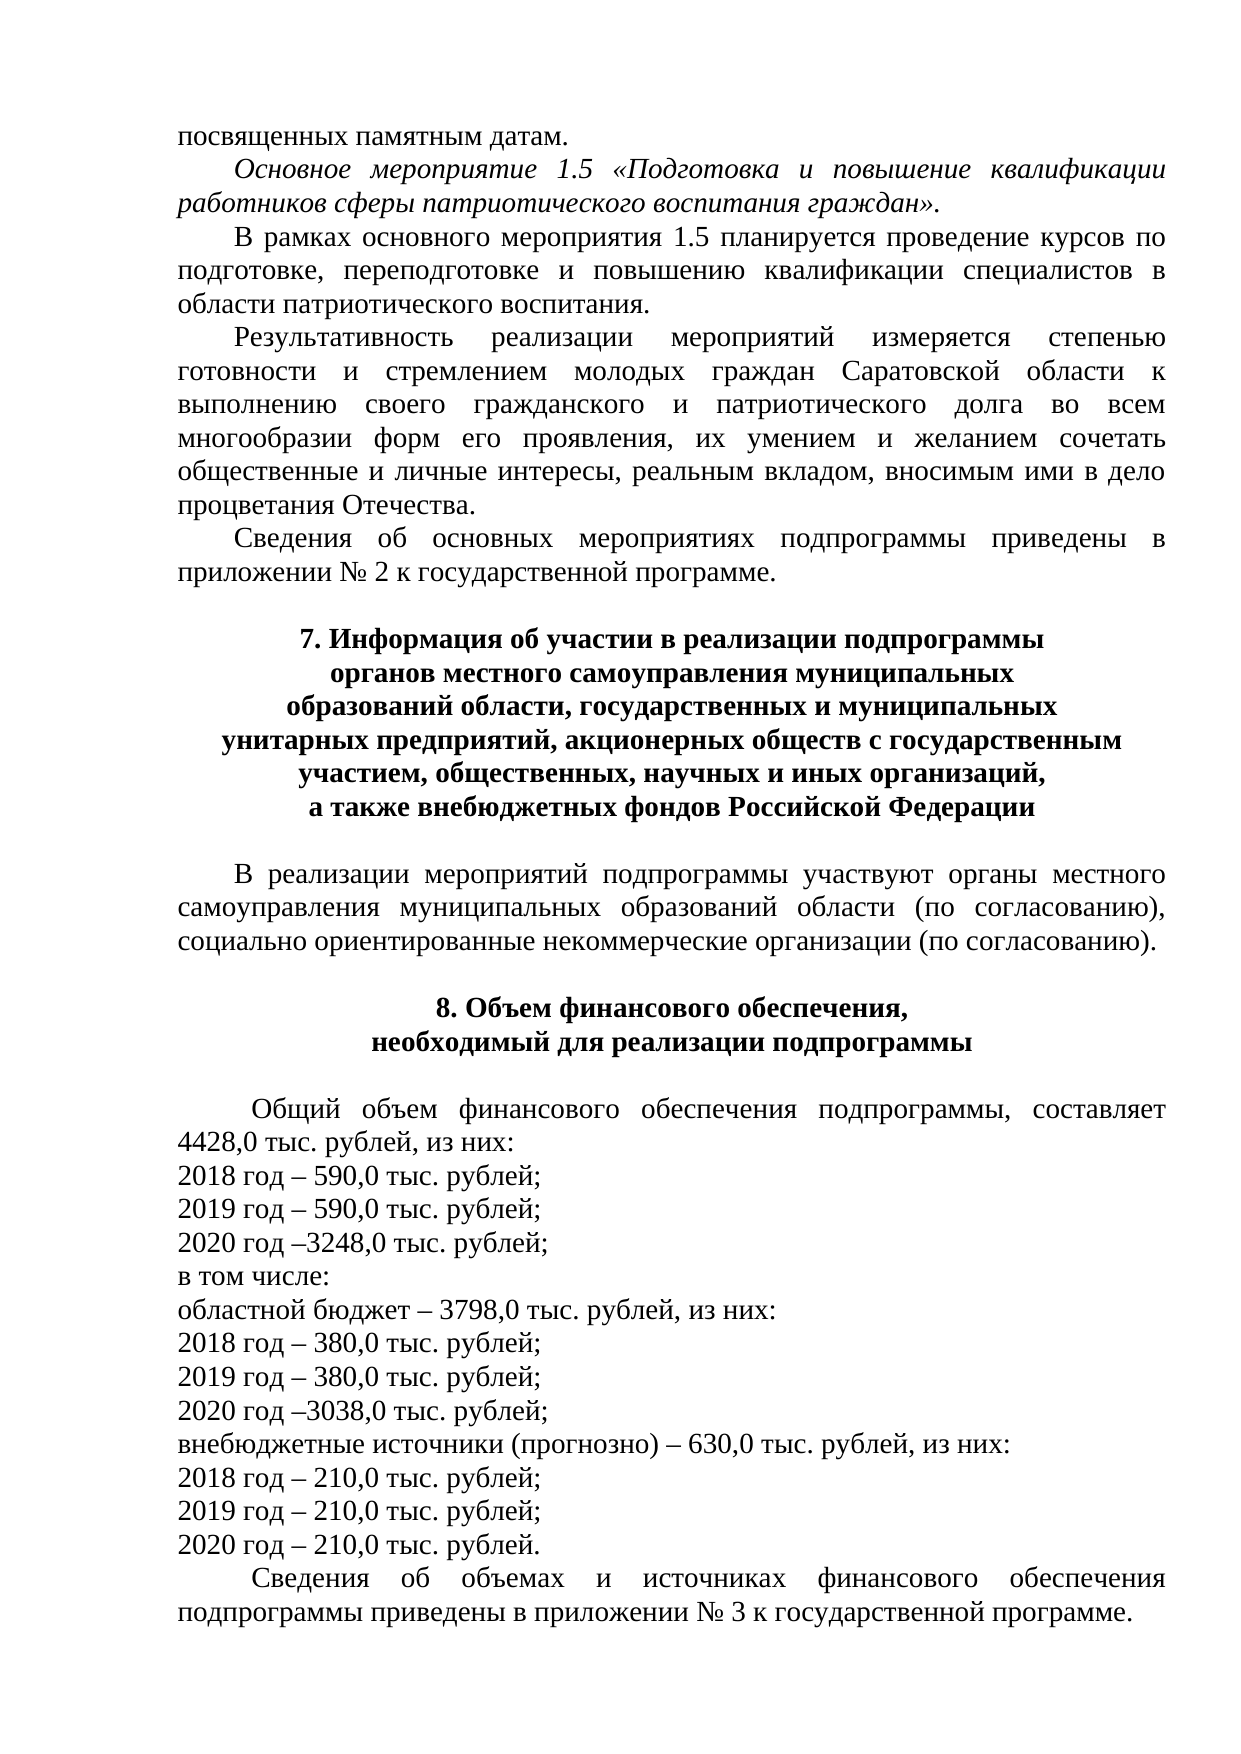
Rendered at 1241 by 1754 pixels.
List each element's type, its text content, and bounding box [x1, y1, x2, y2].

text Основное мероприятие 1.5 «Подготовка и повышение квалификации работников сферы патриотического воспитания граждан». [177, 152, 1167, 219]
text 2018 год – 210,0 тыс. рублей; [177, 1460, 1167, 1493]
text участием, общественных, научных и иных организаций, [177, 755, 1167, 789]
text а также внебюджетных фондов Российской Федерации [177, 789, 1167, 822]
text 2018 год – 380,0 тыс. рублей; [177, 1326, 1167, 1359]
text 2019 год – 210,0 тыс. рублей; [177, 1493, 1167, 1527]
text Результативность реализации мероприятий измеряется степенью готовности и стремлением молодых граждан Саратовской области к выполнению своего гражданского и патриотического долга во всем многообразии форм его проявления, их умением и желанием сочетать общественные и личные интересы, реальным вкладом, вносимым ими в дело процветания Отечества. [177, 319, 1167, 521]
text 2020 год – 210,0 тыс. рублей. [177, 1527, 1167, 1560]
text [177, 118, 1167, 152]
text 2019 год – 380,0 тыс. рублей; [177, 1359, 1167, 1393]
text В рамках основного мероприятия 1.5 планируется проведение курсов по подготовке, переподготовке и повышению квалификации специалистов в области патриотического воспитания. [177, 219, 1167, 319]
text Сведения об объемах и источниках финансового обеспечения подпрограммы приведены в приложении № 3 к государственной программе. [177, 1560, 1167, 1627]
text 2020 год –3038,0 тыс. рублей; [177, 1393, 1167, 1426]
text унитарных предприятий, акционерных обществ с государственным [177, 722, 1167, 755]
text внебюджетные источники (прогнозно) – 630,0 тыс. рублей, из них: [177, 1426, 1167, 1460]
text В реализации мероприятий подпрограммы участвуют органы местного самоуправления муниципальных образований области (по согласованию), социально ориентированные некоммерческие организации (по согласованию). [177, 856, 1167, 957]
text 7. Информация об участии в реализации подпрограммы [177, 621, 1167, 655]
text образований области, государственных и муниципальных [177, 688, 1167, 722]
text Сведения об основных мероприятиях подпрограммы приведены в приложении № 2 к государственной программе. [177, 521, 1167, 588]
text областной бюджет – 3798,0 тыс. рублей, из них: [177, 1292, 1167, 1326]
text в том числе: [177, 1258, 1167, 1292]
text органов местного самоуправления муниципальных [177, 655, 1167, 688]
text 2019 год – 590,0 тыс. рублей; [177, 1191, 1167, 1225]
text Общий объем финансового обеспечения подпрограммы, составляет 4428,0 тыс. рублей, из них: [177, 1091, 1167, 1158]
text 2020 год –3248,0 тыс. рублей; [177, 1225, 1167, 1258]
text 8. Объем финансового обеспечения, [177, 990, 1167, 1024]
text 2018 год – 590,0 тыс. рублей; [177, 1158, 1167, 1191]
text необходимый для реализации подпрограммы [177, 1024, 1167, 1057]
